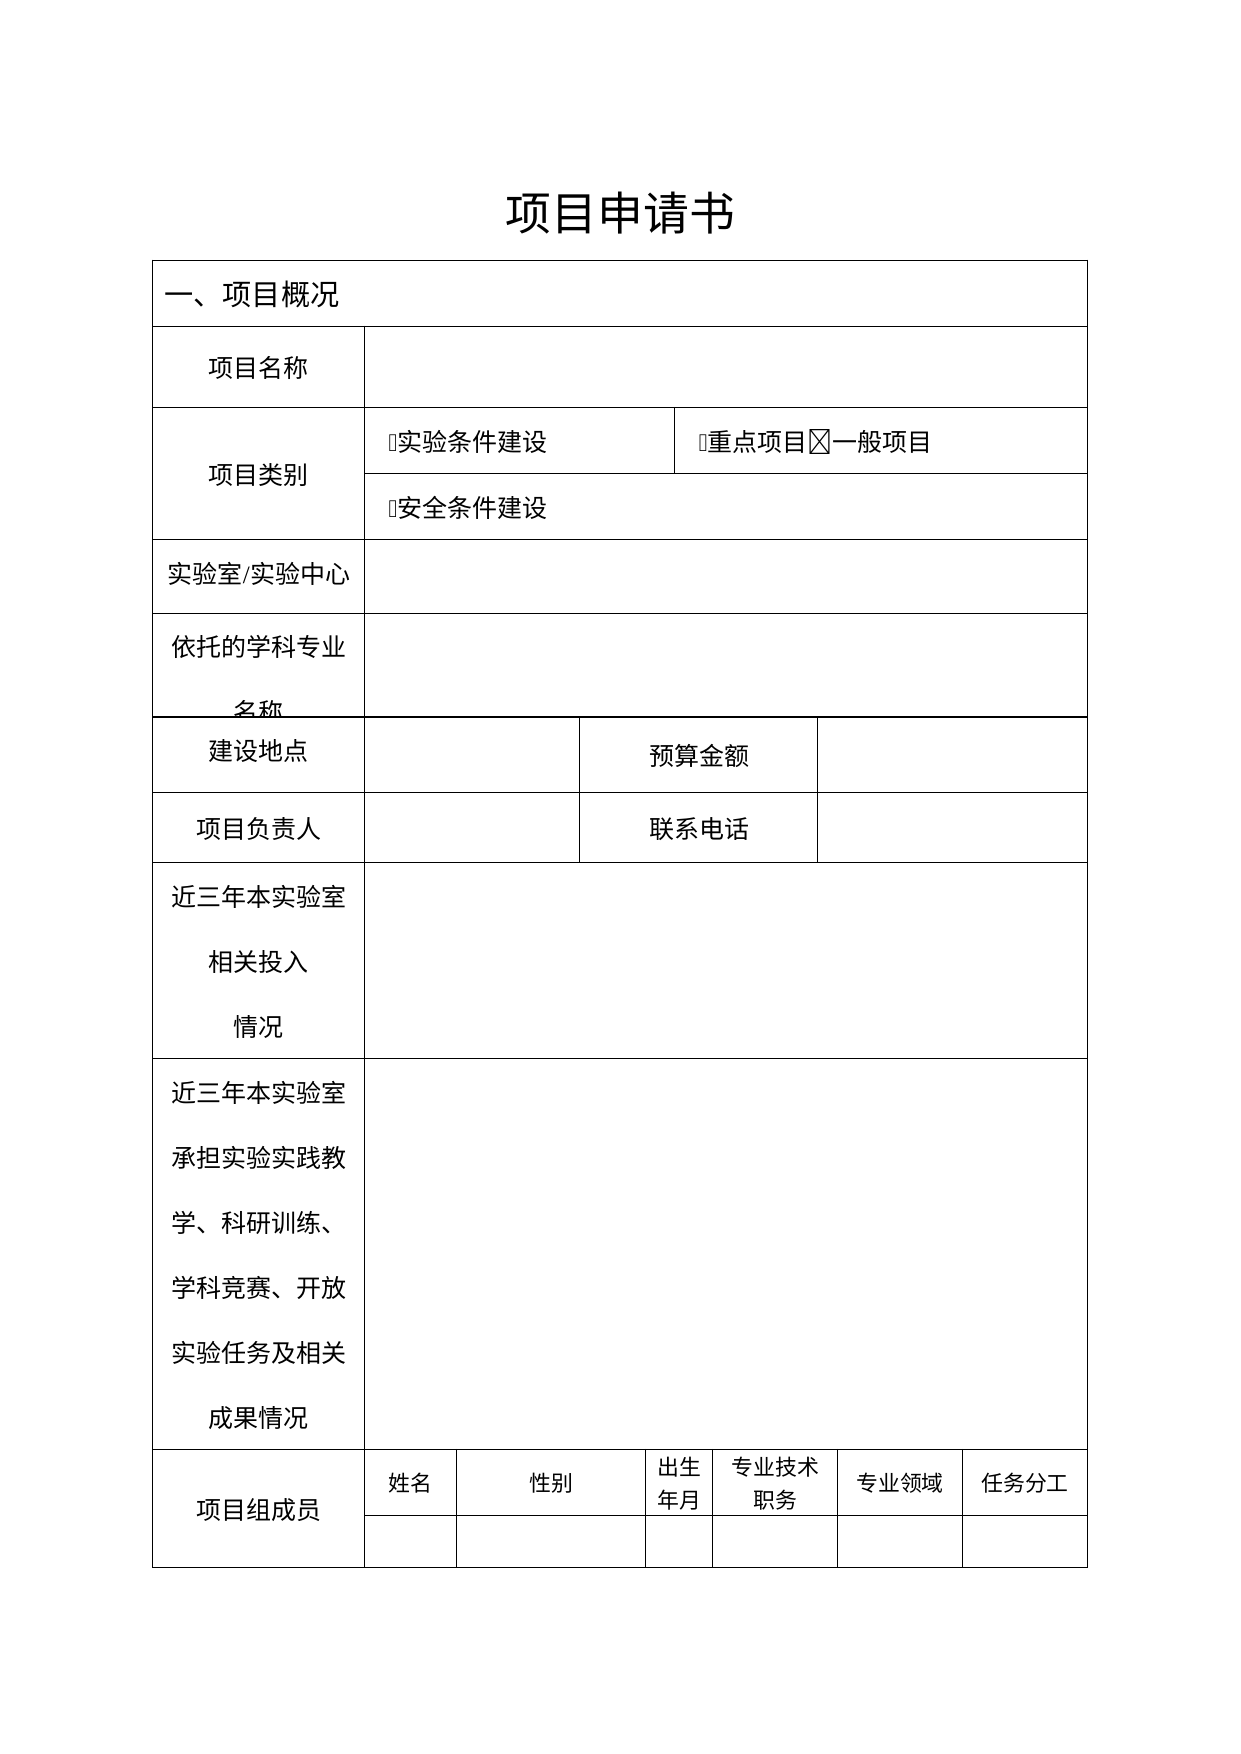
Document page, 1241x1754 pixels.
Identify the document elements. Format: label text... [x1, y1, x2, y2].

table_cell [365, 793, 579, 862]
table_cell 姓名 [365, 1450, 456, 1515]
table_cell 依托的学科专业名称 [153, 614, 364, 716]
table_cell 专业技术职务 [713, 1450, 837, 1515]
table_cell [838, 1516, 962, 1567]
table_cell 任务分工 [963, 1450, 1087, 1515]
table_cell [365, 327, 1087, 407]
table_cell [365, 863, 1087, 1058]
table_cell 近三年本实验室承担实验实践教学、科研训练、学科竞赛、开放实验任务及相关成果情况 [153, 1059, 364, 1449]
table_cell 项目负责人 [153, 793, 364, 862]
table_cell 实验室/实验中心名称 [153, 540, 364, 612]
table_cell 近三年本实验室相关投入 情况 [153, 863, 364, 1058]
table_cell 项目组成员 [153, 1450, 364, 1567]
table_cell [646, 1516, 712, 1567]
table_cell [365, 614, 1087, 716]
table_cell 重点项目一般项目 [675, 408, 1087, 473]
table_cell [365, 1059, 1087, 1449]
table_cell [457, 1516, 645, 1567]
table_cell [365, 540, 1087, 612]
text 项目申请书 [187, 162, 1053, 259]
table_cell [713, 1516, 837, 1567]
table_header 一、项目概况 [153, 261, 1087, 326]
table_cell [818, 793, 1087, 862]
table_cell 联系电话 [580, 793, 817, 862]
table_cell 性别 [457, 1450, 645, 1515]
table_cell 项目类别 [153, 408, 364, 539]
table_cell 预算金额 [580, 718, 817, 792]
table_cell 项目名称 [153, 327, 364, 407]
table_cell 安全条件建设 [365, 474, 1087, 539]
table_cell [365, 718, 579, 792]
table_cell [365, 1516, 456, 1567]
table_cell 实验条件建设 [365, 408, 674, 473]
table_cell [818, 718, 1087, 792]
table_cell 出生年月 [646, 1450, 712, 1515]
table_cell [963, 1516, 1087, 1567]
table_cell 专业领域 [838, 1450, 962, 1515]
table_cell 建设地点 （楼栋号、房号） [153, 718, 364, 792]
